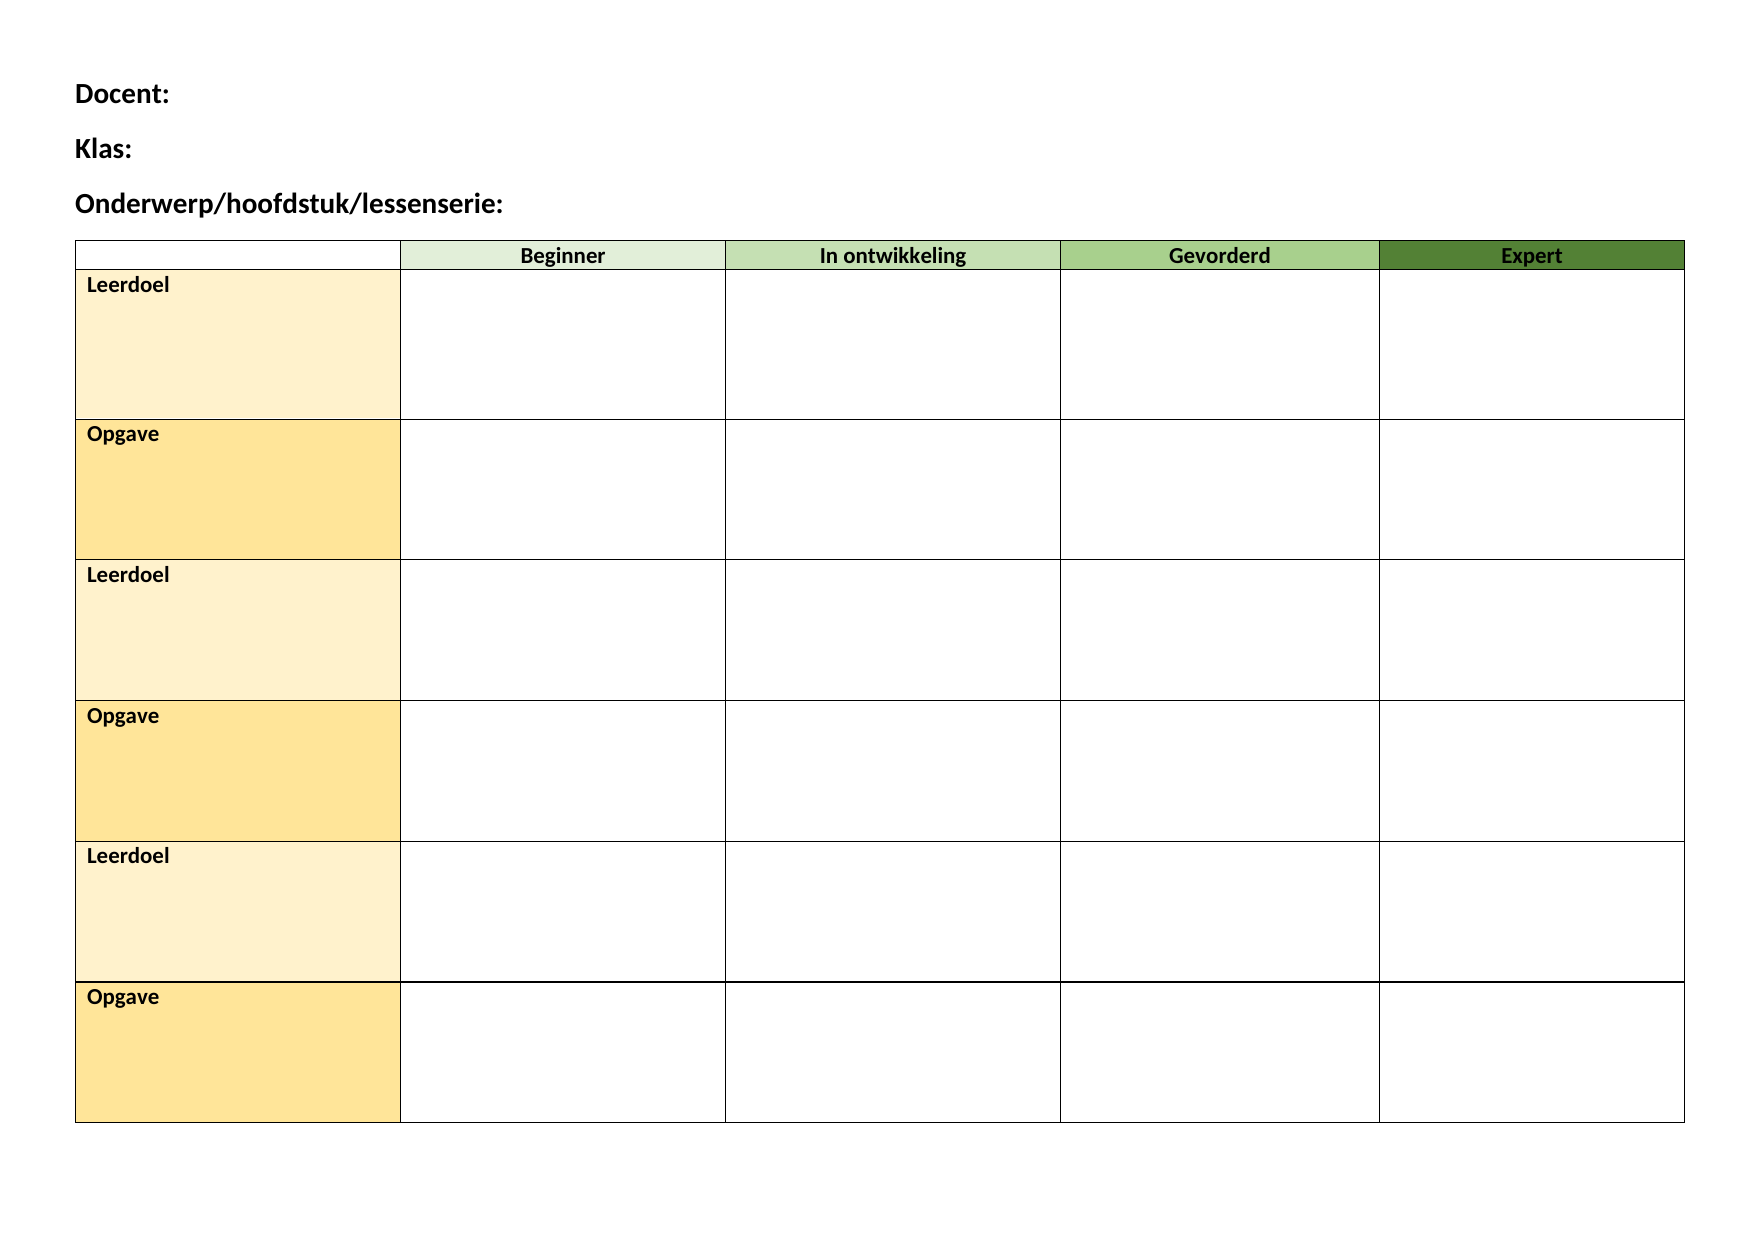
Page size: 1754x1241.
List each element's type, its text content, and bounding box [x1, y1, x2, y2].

table_cell [401, 560, 725, 700]
table_cell Opgave [76, 983, 400, 1122]
table_cell [401, 701, 725, 841]
table_header Gevorderd [1061, 241, 1379, 269]
table_cell [1061, 983, 1379, 1122]
text Docent: [75, 75, 1679, 111]
table_cell Opgave [76, 701, 400, 841]
table_cell Leerdoel [76, 842, 400, 981]
table_cell [1380, 420, 1684, 559]
table_cell [401, 270, 725, 418]
table_cell [1380, 983, 1684, 1122]
table_cell [1380, 701, 1684, 841]
table_cell Opgave [76, 420, 400, 559]
table_cell [1061, 842, 1379, 981]
table_cell [726, 701, 1060, 841]
table_cell [726, 270, 1060, 418]
table_cell [1061, 420, 1379, 559]
table_cell [726, 983, 1060, 1122]
table_cell [726, 560, 1060, 700]
table_cell [1061, 560, 1379, 700]
table_header [76, 241, 400, 269]
text Klas: [75, 130, 1679, 166]
table_cell [726, 420, 1060, 559]
text Onderwerp/hoofdstuk/lessenserie: [75, 185, 1679, 221]
table_cell [1380, 270, 1684, 418]
table_cell [1061, 701, 1379, 841]
table_cell [401, 983, 725, 1122]
table_cell Leerdoel [76, 560, 400, 700]
table_cell [401, 420, 725, 559]
table_header Beginner [401, 241, 725, 269]
table_cell [726, 842, 1060, 981]
table_header Expert [1380, 241, 1684, 269]
table_cell [1380, 560, 1684, 700]
table_header In ontwikkeling [726, 241, 1060, 269]
table_cell Leerdoel [76, 270, 400, 418]
table_cell [1380, 842, 1684, 981]
table_cell [1061, 270, 1379, 418]
table_cell [401, 842, 725, 981]
